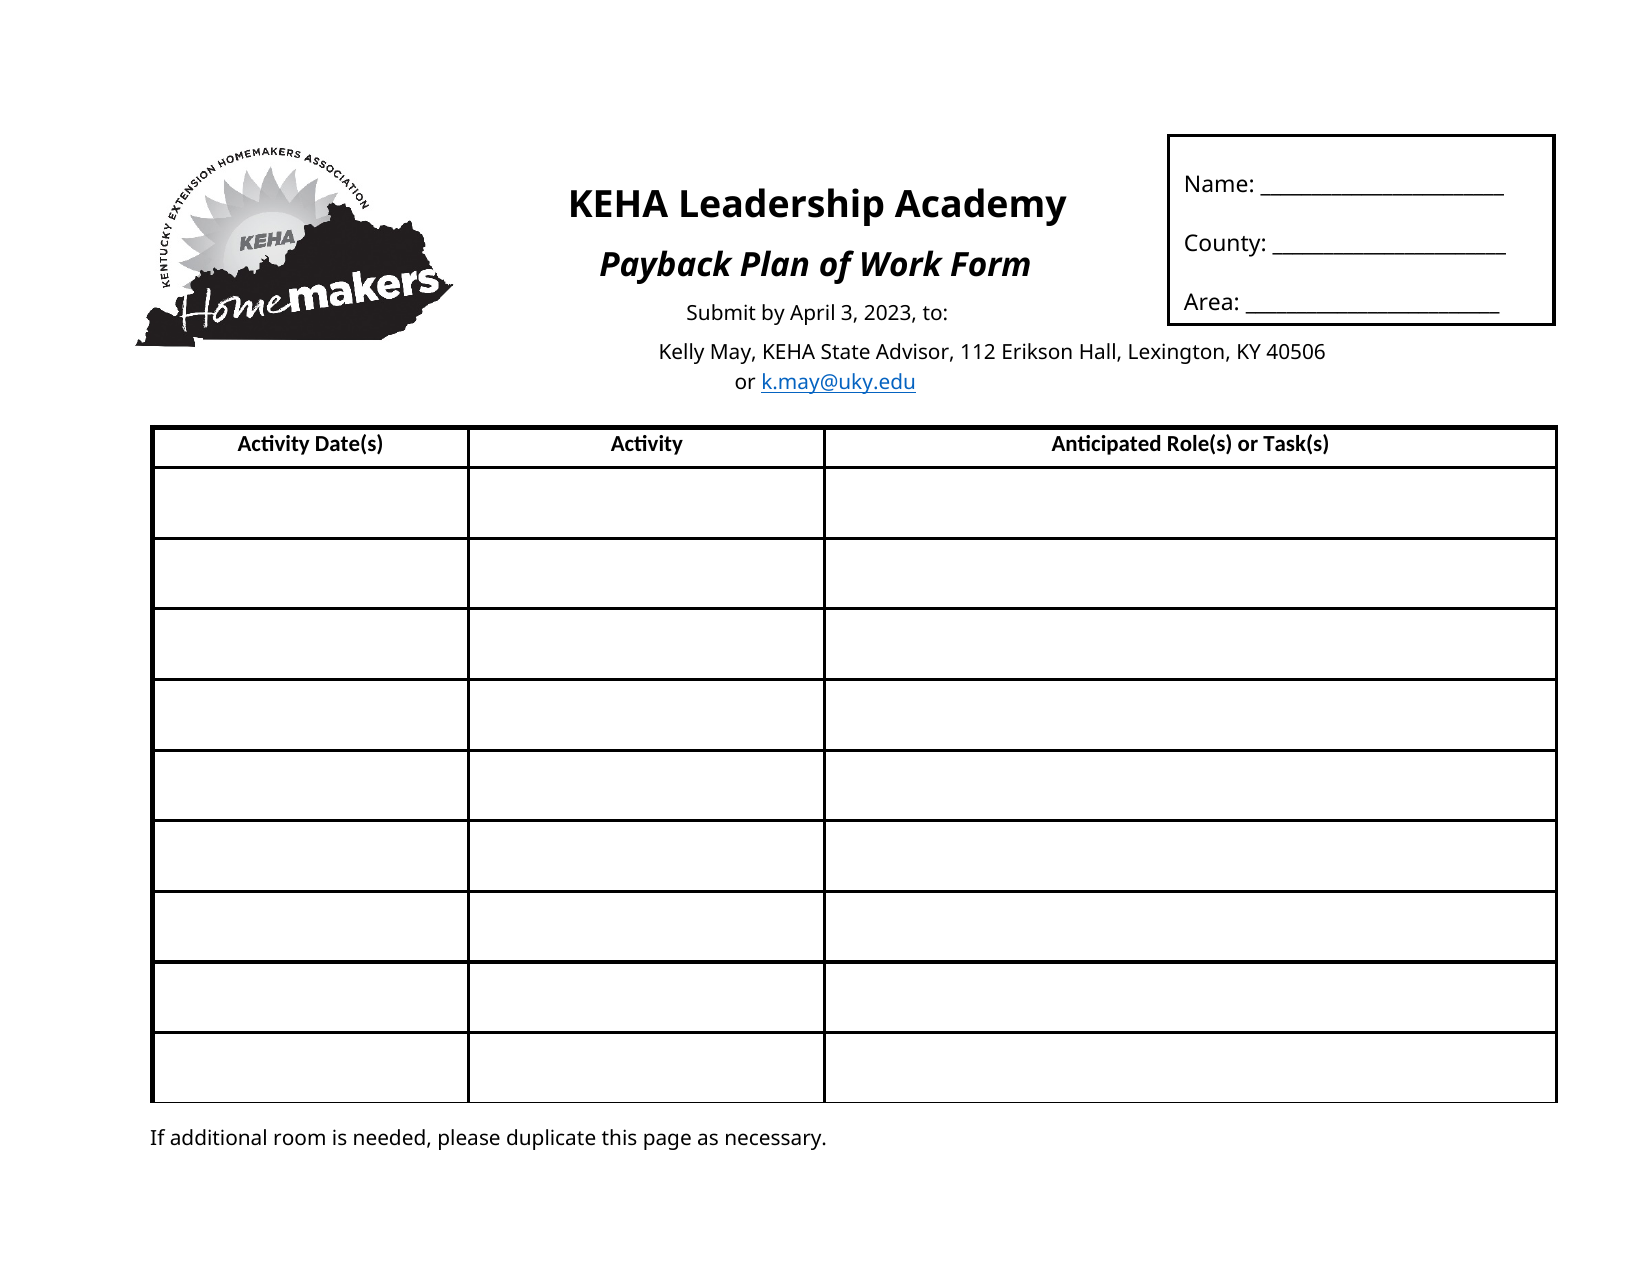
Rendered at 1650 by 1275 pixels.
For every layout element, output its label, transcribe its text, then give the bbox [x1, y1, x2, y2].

table_cell [826, 469, 1555, 537]
table_cell [155, 469, 467, 537]
table_cell [155, 681, 467, 748]
picture [122, 135, 466, 360]
table_cell [155, 610, 467, 678]
table_cell [826, 752, 1555, 819]
table_header Anticipated Role(s) or Task(s) [826, 430, 1555, 466]
table_cell [470, 610, 823, 678]
table_header Activity [470, 430, 823, 466]
table_cell [470, 469, 823, 537]
table_cell [470, 752, 823, 819]
table_cell [826, 822, 1555, 890]
text KEHA Leadership Academy [466, 177, 1167, 228]
table_cell [155, 893, 467, 960]
table_cell [826, 964, 1555, 1031]
text If additional room is needed, please duplicate this page as necessary. [150, 1123, 1500, 1152]
table_cell [826, 540, 1555, 607]
table_cell [826, 893, 1555, 960]
table_cell [826, 1034, 1555, 1102]
table_cell [470, 681, 823, 748]
table_cell [826, 681, 1555, 748]
text Submit by April 3, 2023, to: [466, 298, 1167, 326]
table_cell [470, 540, 823, 607]
table_cell [155, 1034, 467, 1102]
text Payback Plan of Work Form [466, 241, 1167, 286]
table_cell [826, 610, 1555, 678]
table_header Activity Date(s) [155, 430, 467, 466]
table_cell [470, 822, 823, 890]
table_cell [155, 822, 467, 890]
table_cell [470, 964, 823, 1031]
text Kelly May, KEHA State Advisor, 112 Erikson Hall, Lexington, KY 40506 or k.may@uky.edu [150, 337, 1500, 396]
table_cell [155, 752, 467, 819]
table_cell [470, 893, 823, 960]
table_cell [470, 1034, 823, 1102]
table_cell [155, 964, 467, 1031]
table_cell [155, 540, 467, 607]
